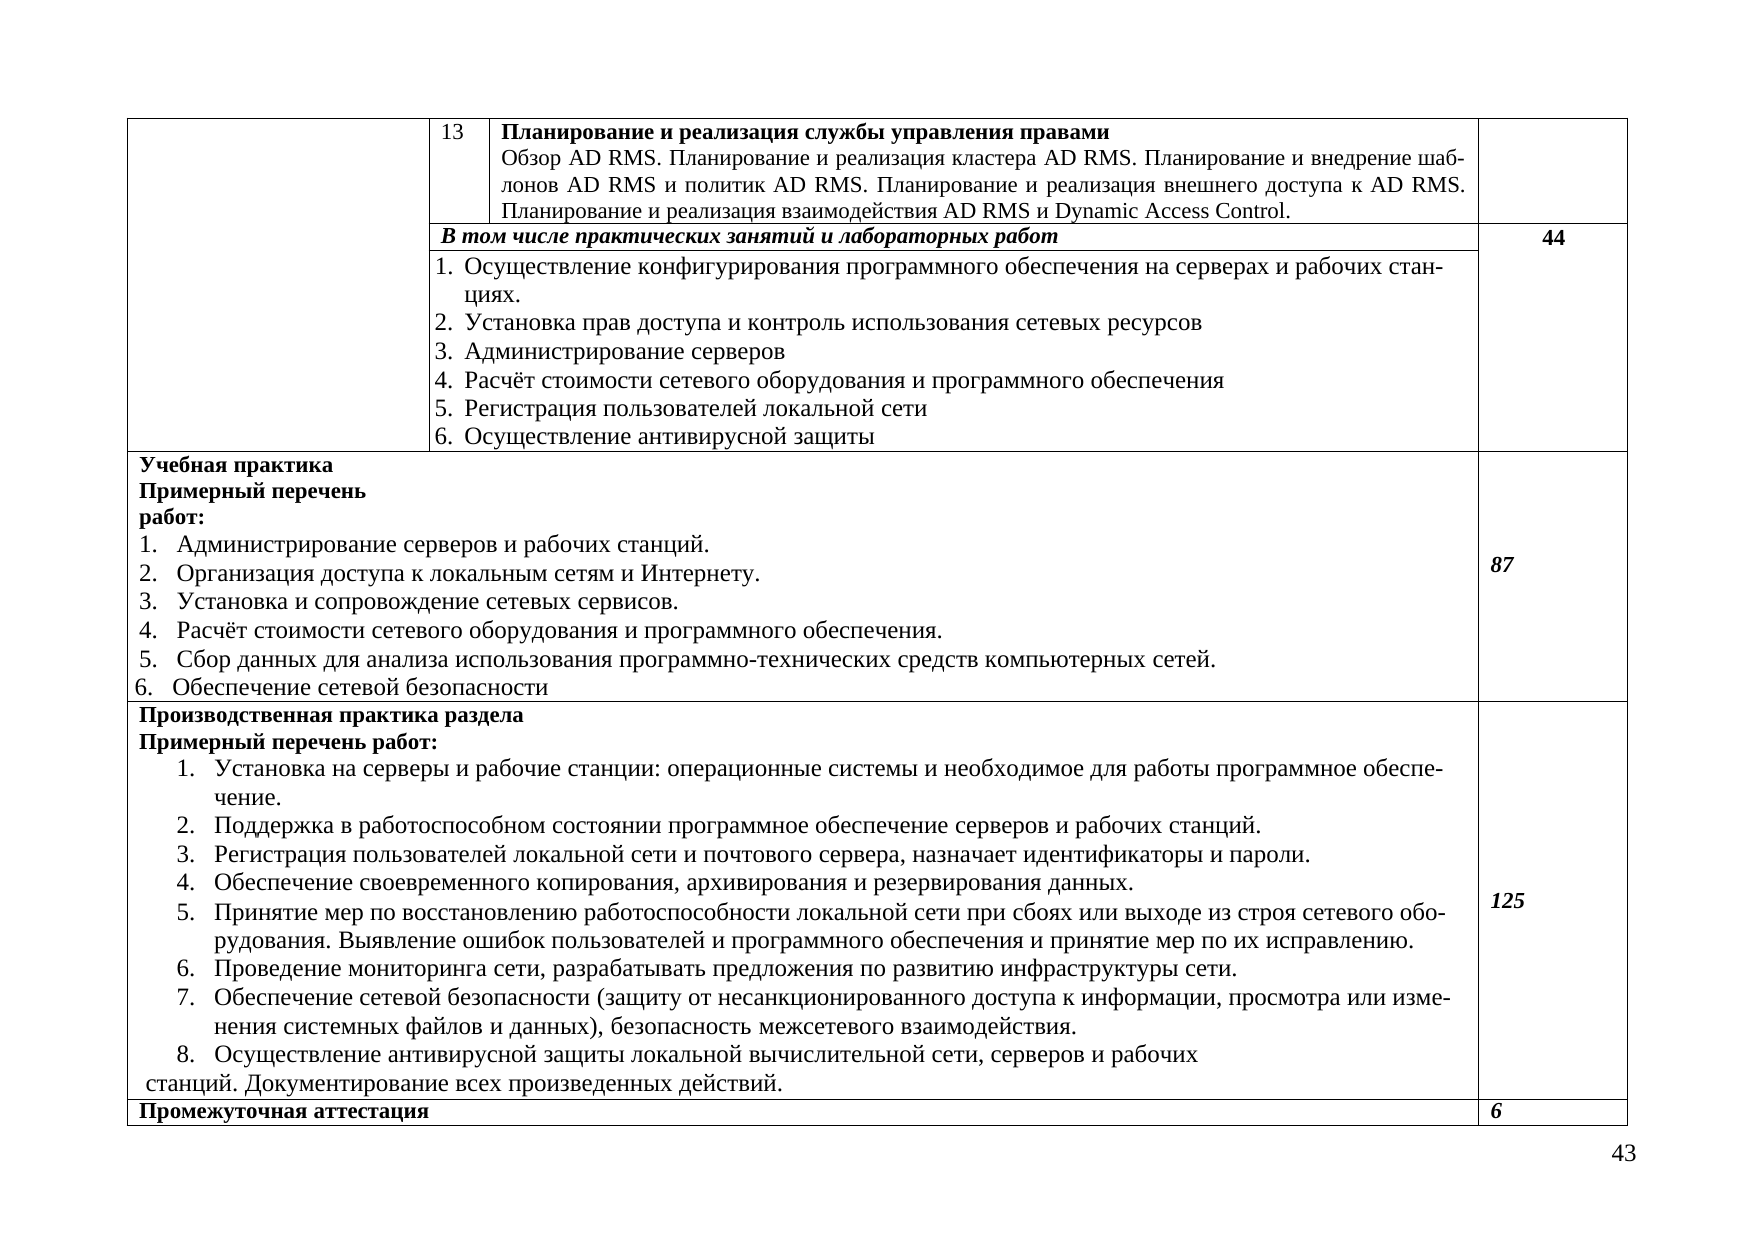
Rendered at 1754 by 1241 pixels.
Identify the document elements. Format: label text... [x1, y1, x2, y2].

table_cell В том числе практических занятий и лабораторных работ [430, 224, 1478, 250]
table_cell 6 [1479, 1100, 1627, 1124]
table_cell Производственная практика раздела Примерный перечень работ: Установка на серверы и рабочие станции: операционные системы и необходимое для работы программное обеспе- чение. Поддержка в работоспособном состоянии программное обеспечение серверов и рабочих станций. Регистрация пользователей локальной сети и почтового сервера, назначает идентификаторы и пароли. Обеспечение своевременного копирования, архивирования и резервирования данных. Принятие мер по восстановлению работоспособности локальной сети при сбоях или выходе из строя сетевого обо- рудования. Выявление ошибок пользователей и программного обеспечения и принятие мер по их исправлению. Проведение мониторинга сети, разрабатывать предложения по развитию инфраструктуры сети. Обеспечение сетевой безопасности (защиту от несанкционированного доступа к информации, просмотра или изме- нения системных файлов и данных), безопасность межсетевого взаимодействия. Осуществление антивирусной защиты локальной вычислительной сети, серверов и рабочих станций. Документирование всех произведенных действий. [128, 702, 1478, 1098]
table_cell Осуществление конфигурирования программного обеспечения на серверах и рабочих стан- циях. Установка прав доступа и контроль использования сетевых ресурсов Администрирование серверов Расчёт стоимости сетевого оборудования и программного обеспечения Регистрация пользователей локальной сети Осуществление антивирусной защиты [430, 251, 1478, 451]
table_header [1479, 119, 1627, 223]
table_cell 44 [1479, 224, 1627, 451]
table_header 13 [430, 119, 489, 223]
table_cell Промежуточная аттестация [128, 1100, 1478, 1124]
table_cell 125 [1479, 702, 1627, 1098]
table_cell 87 [1479, 452, 1627, 701]
table_header [128, 119, 429, 451]
table_cell Учебная практика Примерный перечень работ: Администрирование серверов и рабочих станций. Организация доступа к локальным сетям и Интернету. Установка и сопровождение сетевых сервисов. Расчёт стоимости сетевого оборудования и программного обеспечения. Сбор данных для анализа использования программно-технических средств компьютерных сетей. Обеспечение сетевой безопасности [128, 452, 1478, 701]
table_header Планирование и реализация службы управления правами Обзор AD RMS. Планирование и реализация кластера AD RMS. Планирование и внедрение шаб- лонов AD RMS и политик AD RMS. Планирование и реализация внешнего доступа к AD RMS. Планирование и реализация взаимодействия AD RMS и Dynamic Access Control. [490, 119, 1478, 223]
